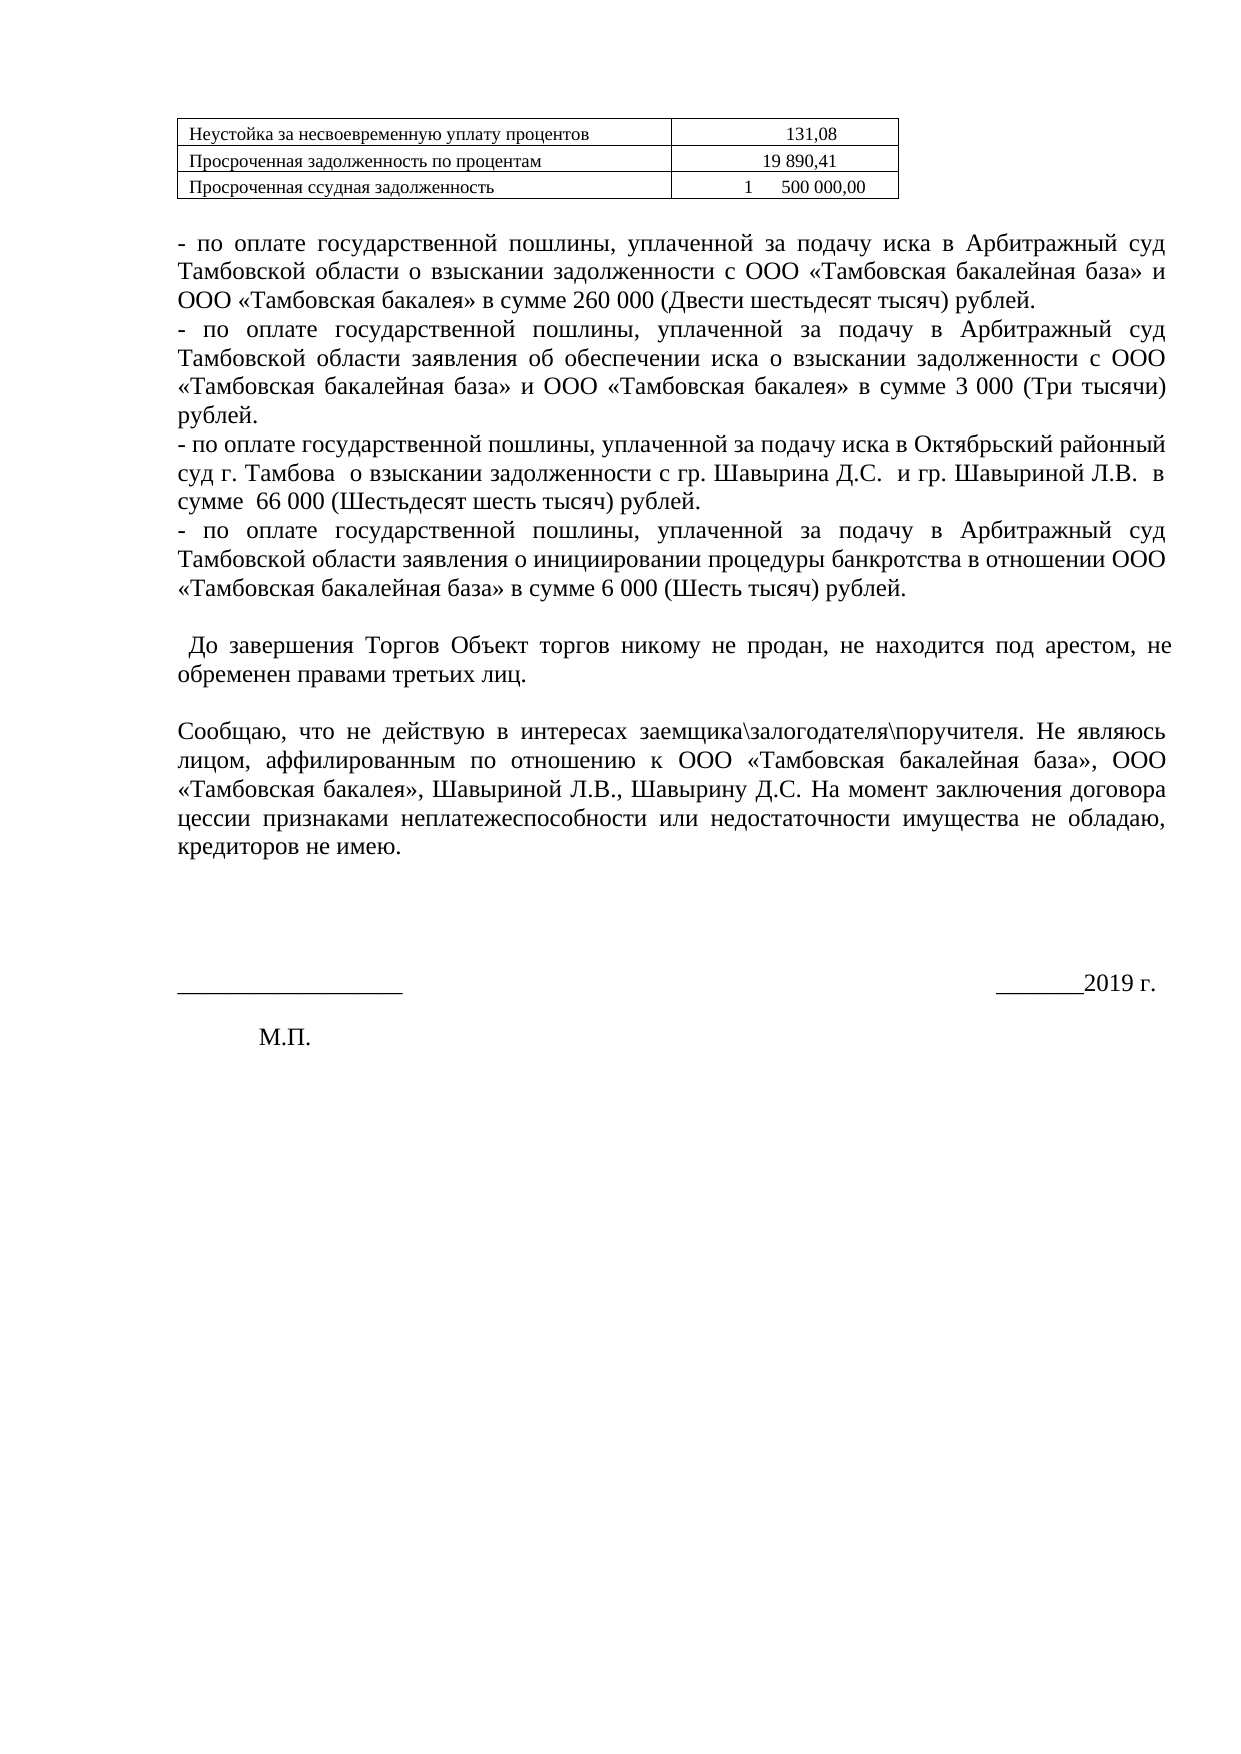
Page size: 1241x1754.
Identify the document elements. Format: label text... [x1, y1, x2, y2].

table_cell 19 890,41 [672, 146, 898, 171]
table_cell Просроченная ссудная задолженность [178, 172, 671, 198]
text М.П. [177, 1022, 1167, 1050]
text - по оплате государственной пошлины, уплаченной за подачу иска в Арбитражный суд Тамбовской области о взыскании задолженности с ООО «Тамбовская бакалейная база» и ООО «Тамбовская бакалея» в сумме 260 000 (Двести шестьдесят тысяч) рублей. [177, 228, 1167, 314]
text До завершения Торгов Объект торгов никому не продан, не находится под арестом, не обременен правами третьих лиц. [177, 630, 1172, 688]
text - по оплате государственной пошлины, уплаченной за подачу иска в Октябрьский районный суд г. Тамбова о взыскании задолженности с гр. Шавырина Д.С. и гр. Шавыриной Л.В. в сумме 66 000 (Шестьдесят шесть тысяч) рублей. [177, 429, 1167, 515]
text - по оплате государственной пошлины, уплаченной за подачу в Арбитражный суд Тамбовской области заявления об обеспечении иска о взыскании задолженности с ООО «Тамбовская бакалейная база» и ООО «Тамбовская бакалея» в сумме 3 000 (Три тысячи) рублей. [177, 314, 1167, 429]
table_header Неустойка за несвоевременную уплату процентов [178, 119, 671, 145]
table_cell 500 000,00 [672, 172, 898, 198]
text __________________ _______2019 г. [177, 968, 1167, 997]
table_cell Просроченная задолженность по процентам [178, 146, 671, 171]
text Сообщаю, что не действую в интересах заемщика\залогодателя\поручителя. Не являюсь лицом, аффилированным по отношению к ООО «Тамбовская бакалейная база», ООО «Тамбовская бакалея», Шавыриной Л.В., Шавырину Д.С. На момент заключения договора цессии признаками неплатежеспособности или недостаточности имущества не обладаю, кредиторов не имею. [177, 716, 1167, 860]
text - по оплате государственной пошлины, уплаченной за подачу в Арбитражный суд Тамбовской области заявления о инициировании процедуры банкротства в отношении ООО «Тамбовская бакалейная база» в сумме 6 000 (Шесть тысяч) рублей. [177, 515, 1167, 601]
table_header 131,08 [672, 119, 898, 145]
